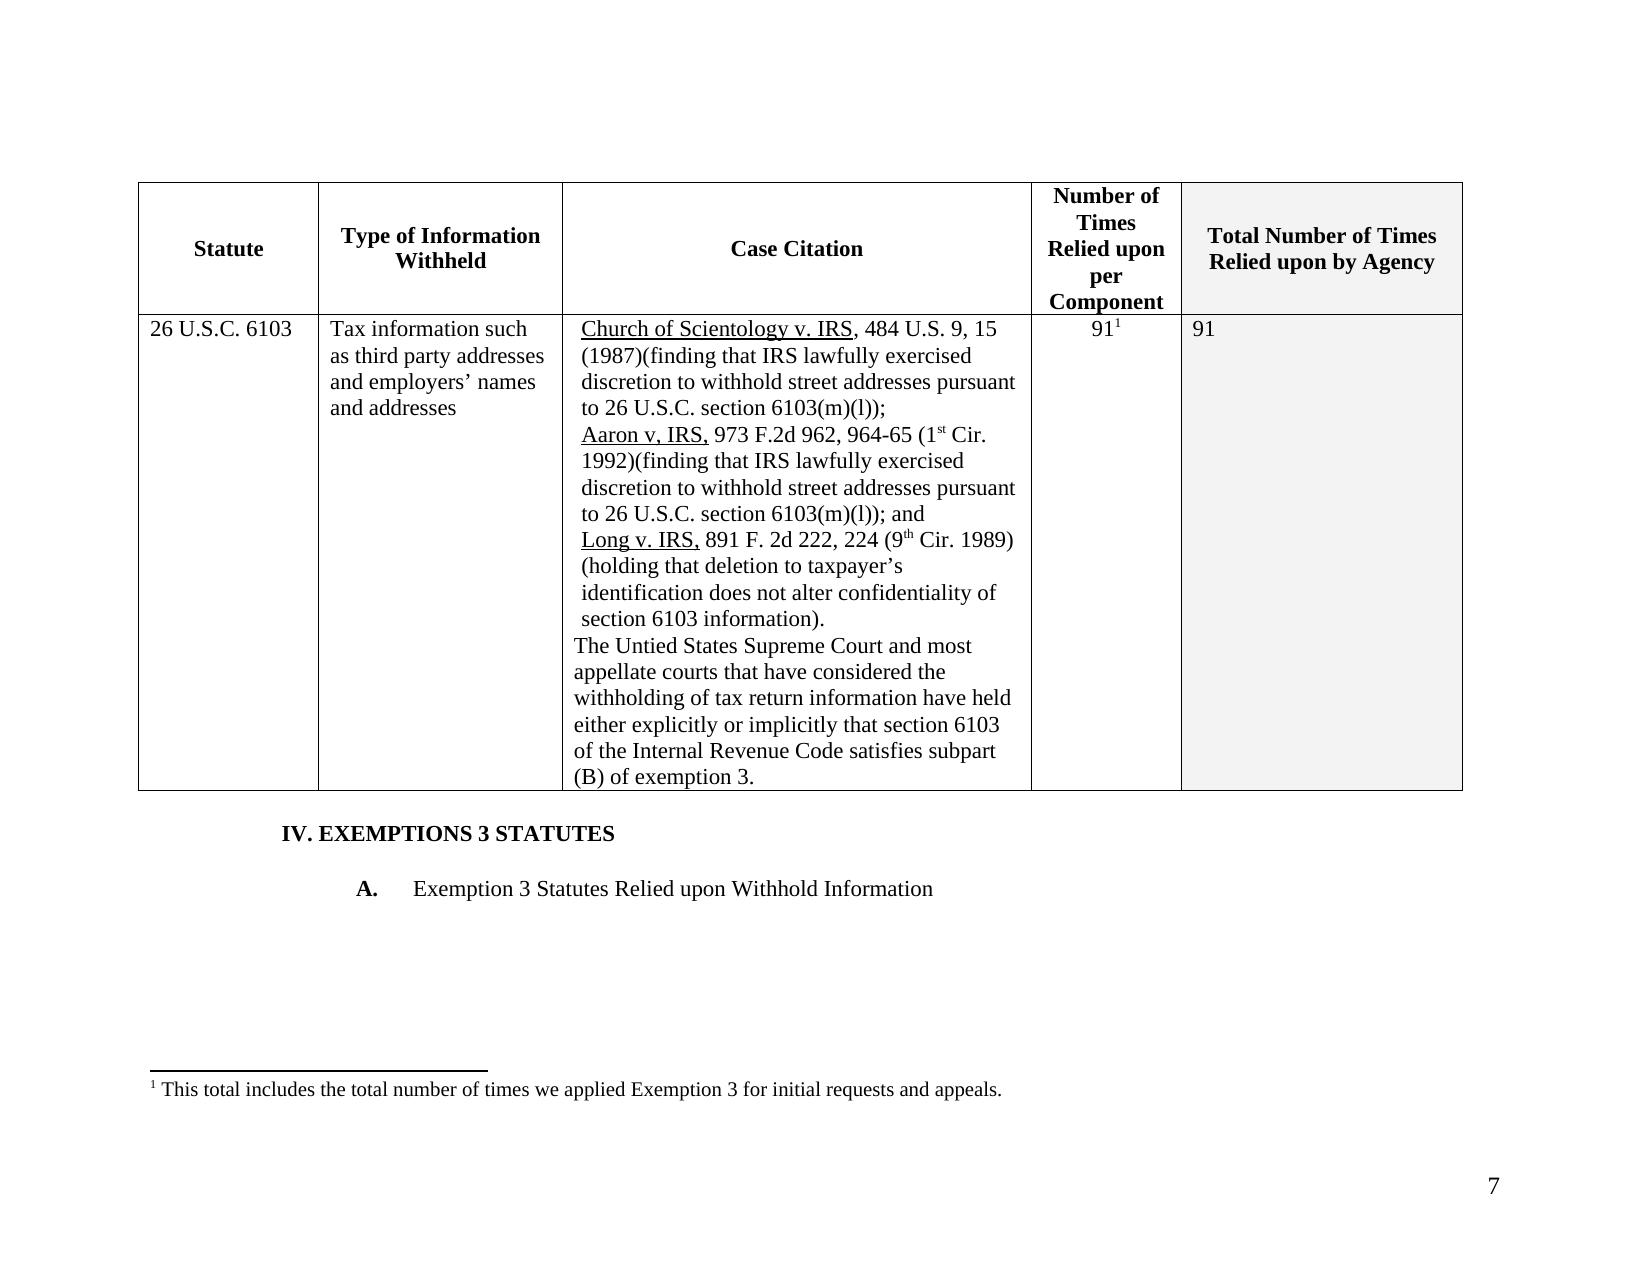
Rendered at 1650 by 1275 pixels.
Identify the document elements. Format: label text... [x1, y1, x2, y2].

table_cell 91 [1032, 315, 1181, 790]
table_cell 91 [1182, 315, 1462, 790]
text IV. EXEMPTIONS 3 STATUTES [150, 820, 1500, 846]
table_cell Church of Scientology v. IRS, 484 U.S. 9, 15 (1987)(finding that IRS lawfully exercised discretion to withhold street addresses pursuant to 26 U.S.C. section 6103(m)(l)); Aaron v, IRS, 973 F.2d 962, 964-65 (1st Cir. 1992)(finding that IRS lawfully exercised discretion to withhold street addresses pursuant to 26 U.S.C. section 6103(m)(l)); and Long v. IRS, 891 F. 2d 222, 224 (9th Cir. 1989)(holding that deletion to taxpayer’s identification does not alter confidentiality of section 6103 information). The Untied States Supreme Court and most appellate courts that have considered the withholding of tax return information have held either explicitly or implicitly that section 6103 of the Internal Revenue Code satisfies subpart (B) of exemption 3. [563, 315, 1031, 790]
table_header Total Number of Times Relied upon by Agency [1182, 183, 1462, 314]
table_header Case Citation [563, 183, 1031, 314]
text A. Exemption 3 Statutes Relied upon Withhold Information [150, 876, 1500, 902]
table_cell Tax information such as third party addresses and employers’ names and addresses [319, 315, 562, 790]
table_header Type of Information Withheld [319, 183, 562, 314]
table_header Number of Times Relied upon per Component [1032, 183, 1181, 314]
table_cell 26 U.S.C. 6103 [139, 315, 318, 790]
table_header Statute [139, 183, 318, 314]
